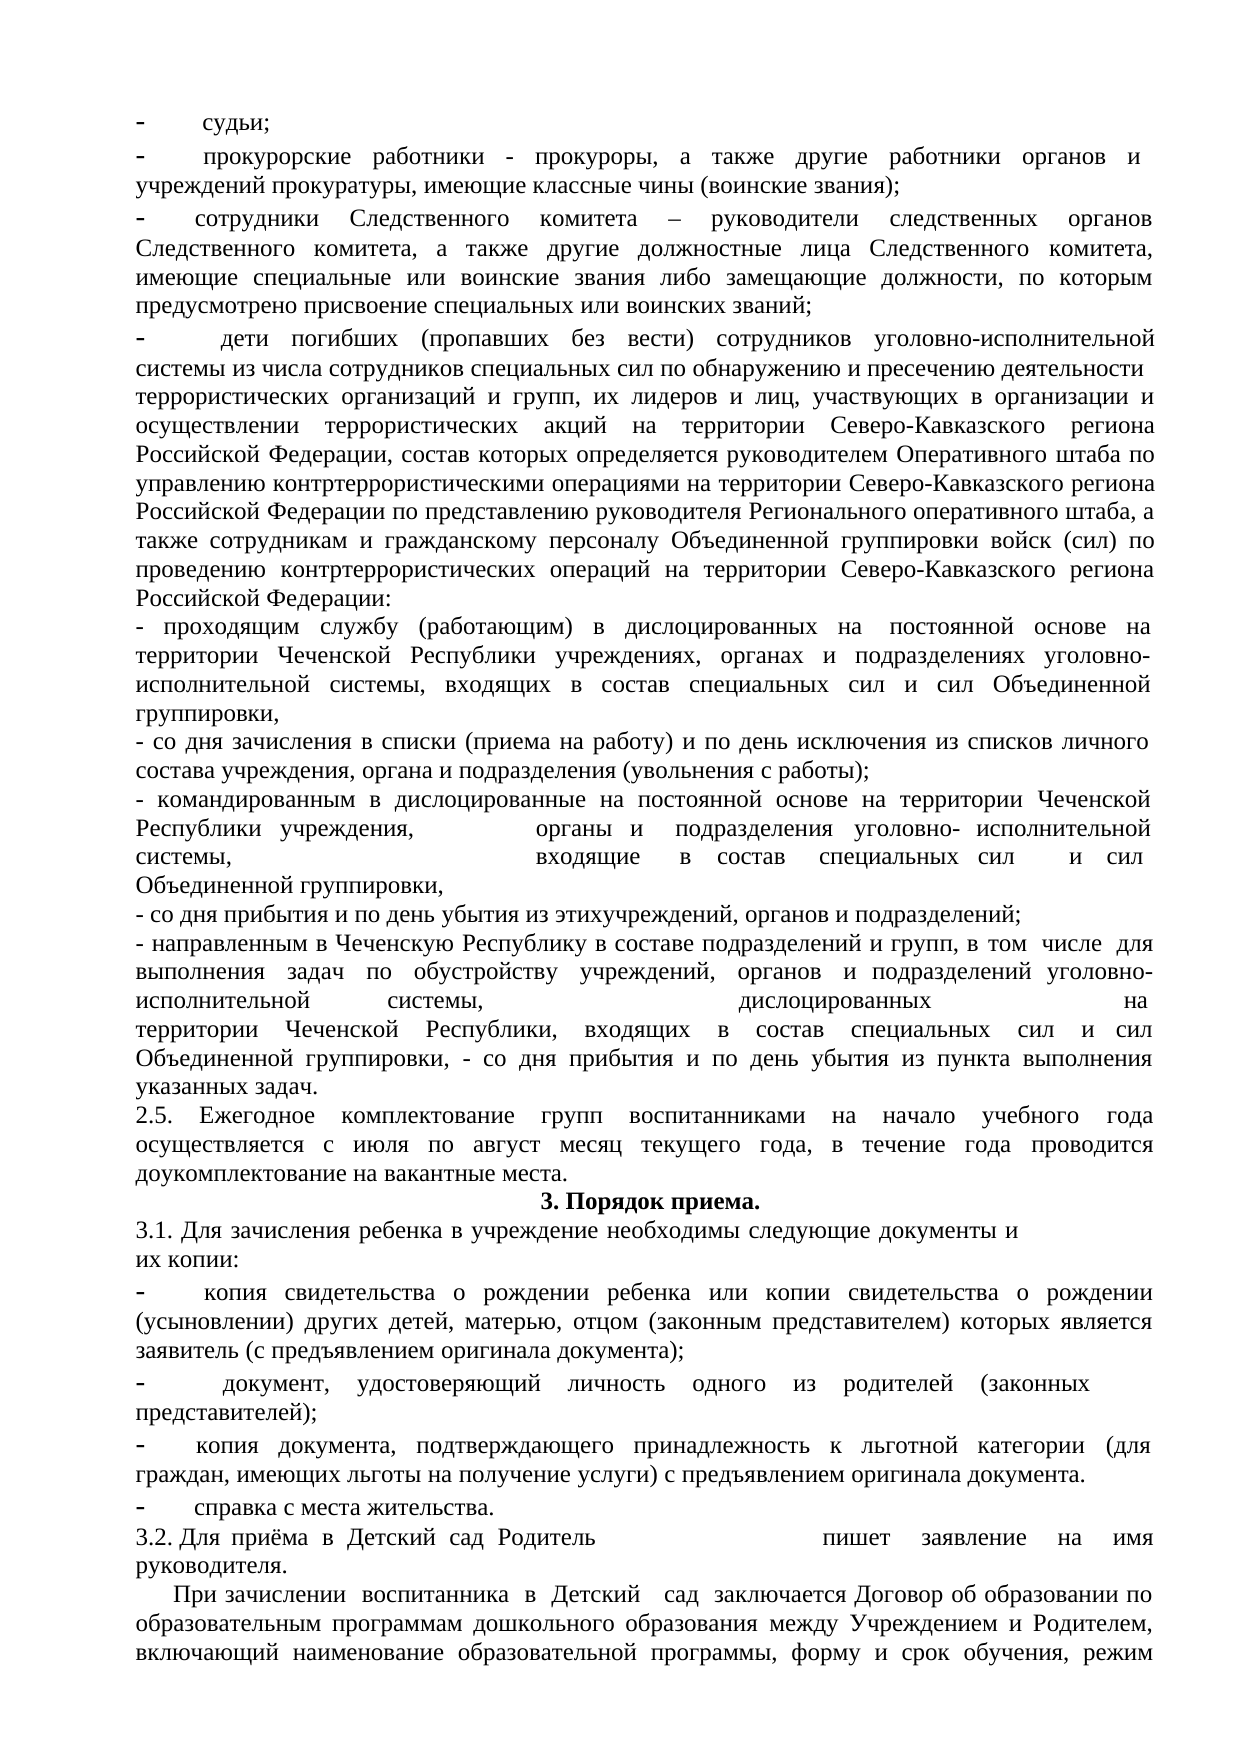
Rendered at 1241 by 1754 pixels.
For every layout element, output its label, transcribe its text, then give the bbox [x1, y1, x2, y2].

list судьи; [135, 103, 1165, 137]
list прокурорские работники - прокуроры, а также другие работники органов и учреждений прокуратуры, имеющие классные чины (воинские звания); [135, 137, 1142, 199]
list 2.5. Ежегодное комплектование групп воспитанниками на начало учебного года осуществляется с июля по август месяц текущего года, в течение года проводится доукомплектование на вакантные места. [135, 1100, 1153, 1186]
text - со дня прибытия и по день убытия из этихучреждений, органов и подразделений; [135, 899, 1151, 928]
text - проходящим службу (работающим) в дислоцированных на постоянной основе на территории Чеченской Республики учреждениях, органах и подразделениях уголовно-исполнительной системы, входящих в состав специальных сил и сил Объединенной группировки, [135, 611, 1151, 726]
list сотрудники Следственного комитета – руководители следственных органов Следственного комитета, а также другие должностные лица Следственного комитета, имеющие специальные или воинские звания либо замещающие должности, по которым предусмотрено присвоение специальных или воинских званий; [135, 199, 1153, 319]
text - со дня зачисления в списки (приема на работу) и по день исключения из списков личного состава учреждения, органа и подразделения (увольнения с работы); [135, 726, 1151, 784]
list копия документа, подтверждающего принадлежность к льготной категории (для граждан, имеющих льготы на получение услуги) с предъявлением оригинала документа. [135, 1426, 1151, 1488]
list 3.2. Для приёма в Детский сад Родитель пишет заявление на имя руководителя. [135, 1522, 1153, 1579]
text - направленным в Чеченскую Республику в составе подразделений и групп, в том числе для выполнения задач по обустройству учреждений, органов и подразделений уголовно-исполнительной системы, дислоцированных на территории Чеченской Республики, входящих в состав специальных сил и сил Объединенной группировки, - со дня прибытия и по день убытия из пункта выполнения указанных задач. [135, 928, 1153, 1100]
list копия свидетельства о рождении ребенка или копии свидетельства о рождении (усыновлении) других детей, матерью, отцом (законным представителем) которых является заявитель (с предъявлением оригинала документа); [135, 1273, 1153, 1364]
list справка с места жительства. [135, 1488, 1165, 1522]
list 3.1. Для зачисления ребенка в учреждение необходимы следующие документы и их копии: [135, 1215, 1019, 1273]
text террористических организаций и групп, их лидеров и лиц, участвующих в организации и осуществлении террористических акций на территории Северо-Кавказского региона Российской Федерации, состав которых определяется руководителем Оперативного штаба по управлению контртеррористическими операциями на территории Северо-Кавказского региона Российской Федерации по представлению руководителя Регионального оперативного штаба, а также сотрудникам и гражданскому персоналу Объединенной группировки войск (сил) по проведению контртеррористических операций на территории Северо-Кавказского региона Российской Федерации: [135, 381, 1155, 611]
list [135, 1579, 1153, 1666]
text - командированным в дислоцированные на постоянной основе на территории Чеченской Республики учреждения, органы и подразделения уголовно- исполнительной системы, входящие в состав специальных сил и сил Объединенной группировки, [135, 784, 1151, 899]
list дети погибших (пропавших без вести) сотрудников уголовно-исполнительной системы из числа сотрудников специальных сил по обнаружению и пресечению деятельности [135, 319, 1155, 381]
list документ, удостоверяющий личность одного из родителей (законных представителей); [135, 1364, 1091, 1426]
subtitle 3. Порядок приема. [135, 1186, 1165, 1215]
